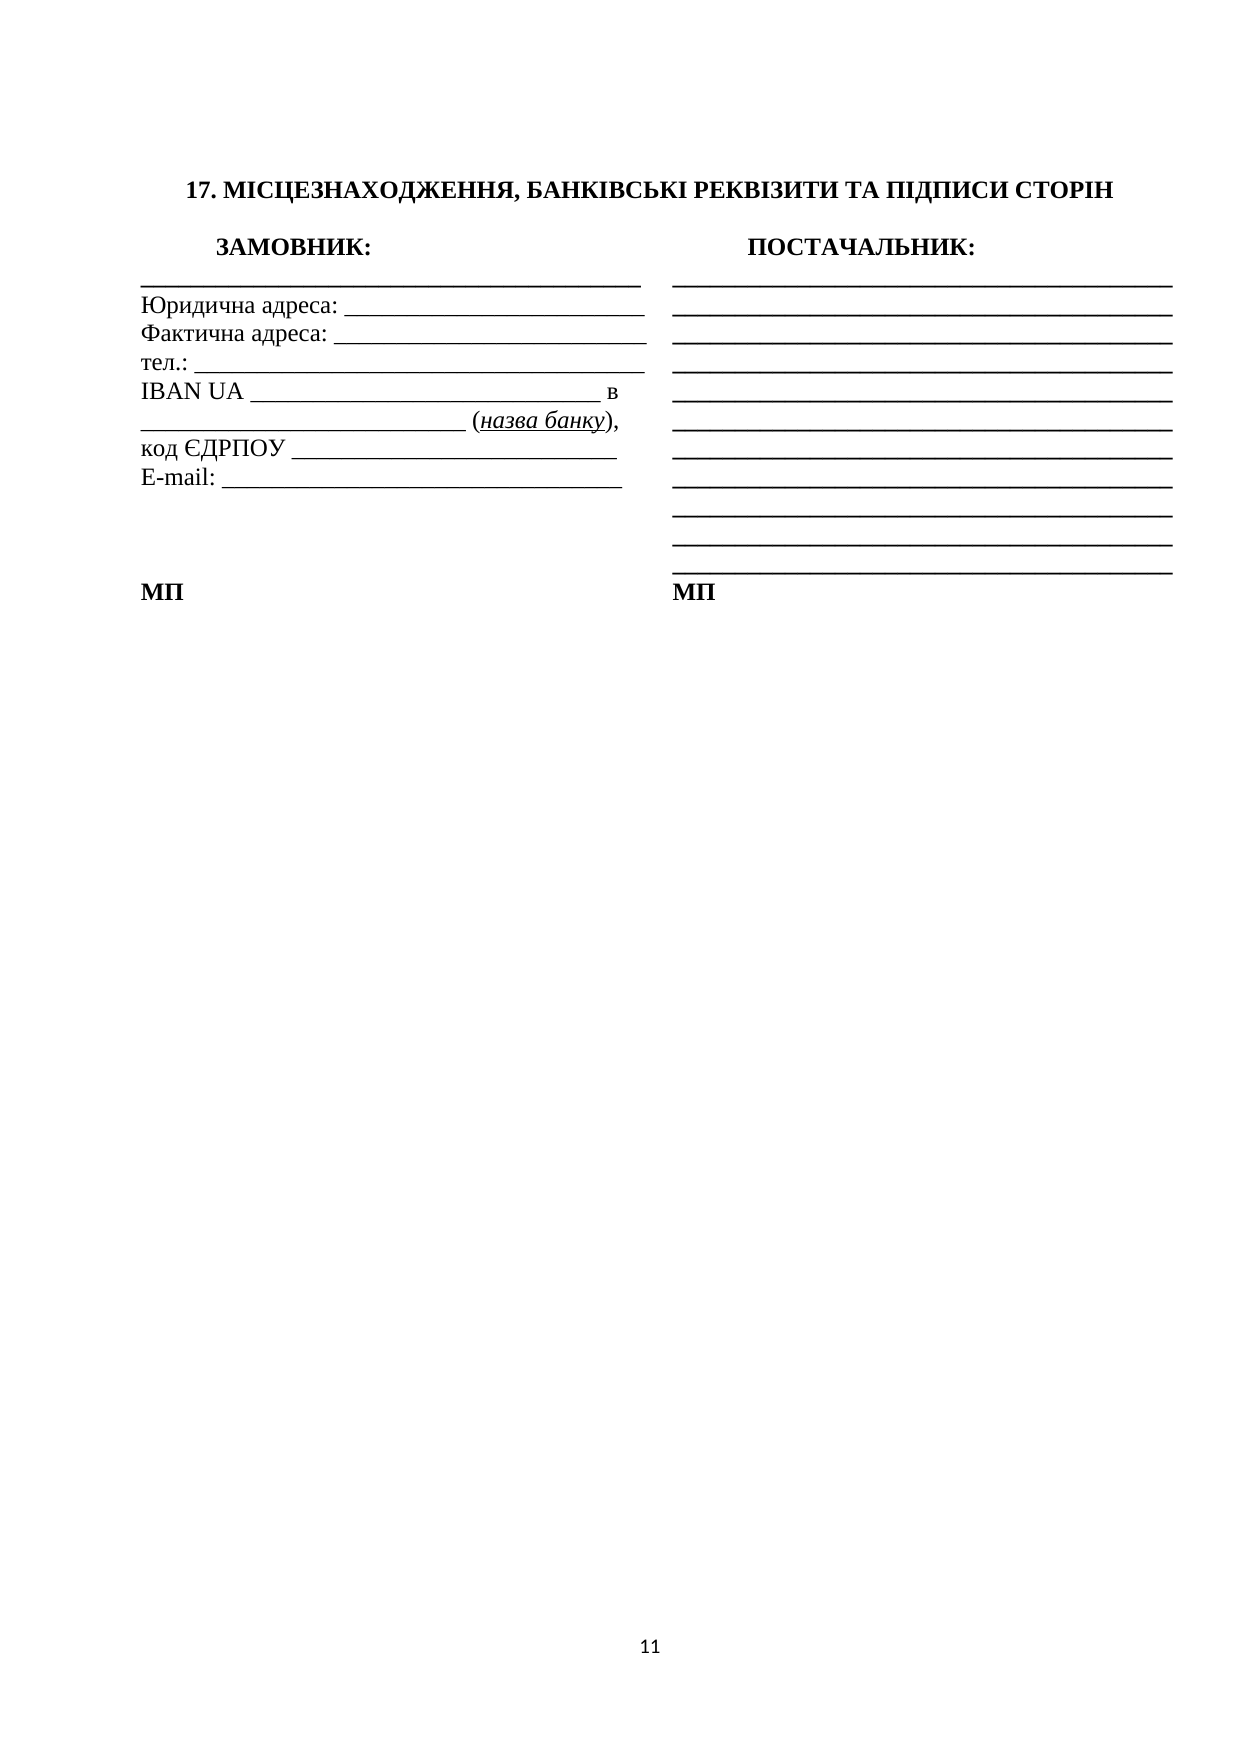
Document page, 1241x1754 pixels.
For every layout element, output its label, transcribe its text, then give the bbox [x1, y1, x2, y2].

table_header ЗАМОВНИК: ________________________________________ Юридична адреса: ________________________ Фактична адреса: _________________________ тел.: ____________________________________ IBAN UA ____________________________ в __________________________ (назва банку), код ЄДРПОУ __________________________ E-mail: ________________________________ МП [129, 232, 661, 606]
table_header ПОСТАЧАЛЬНИК: ________________________________________________________________________________________________________________________________________________________________________________________________________________________________________________________________________________________________________________________________________________________________________________________________________________________________________________________ МП [661, 232, 1193, 606]
text 17. МІСЦЕЗНАХОДЖЕННЯ, БАНКІВСЬКІ РЕКВІЗИТИ ТА ПІДПИСИ СТОРІН [148, 175, 1152, 203]
